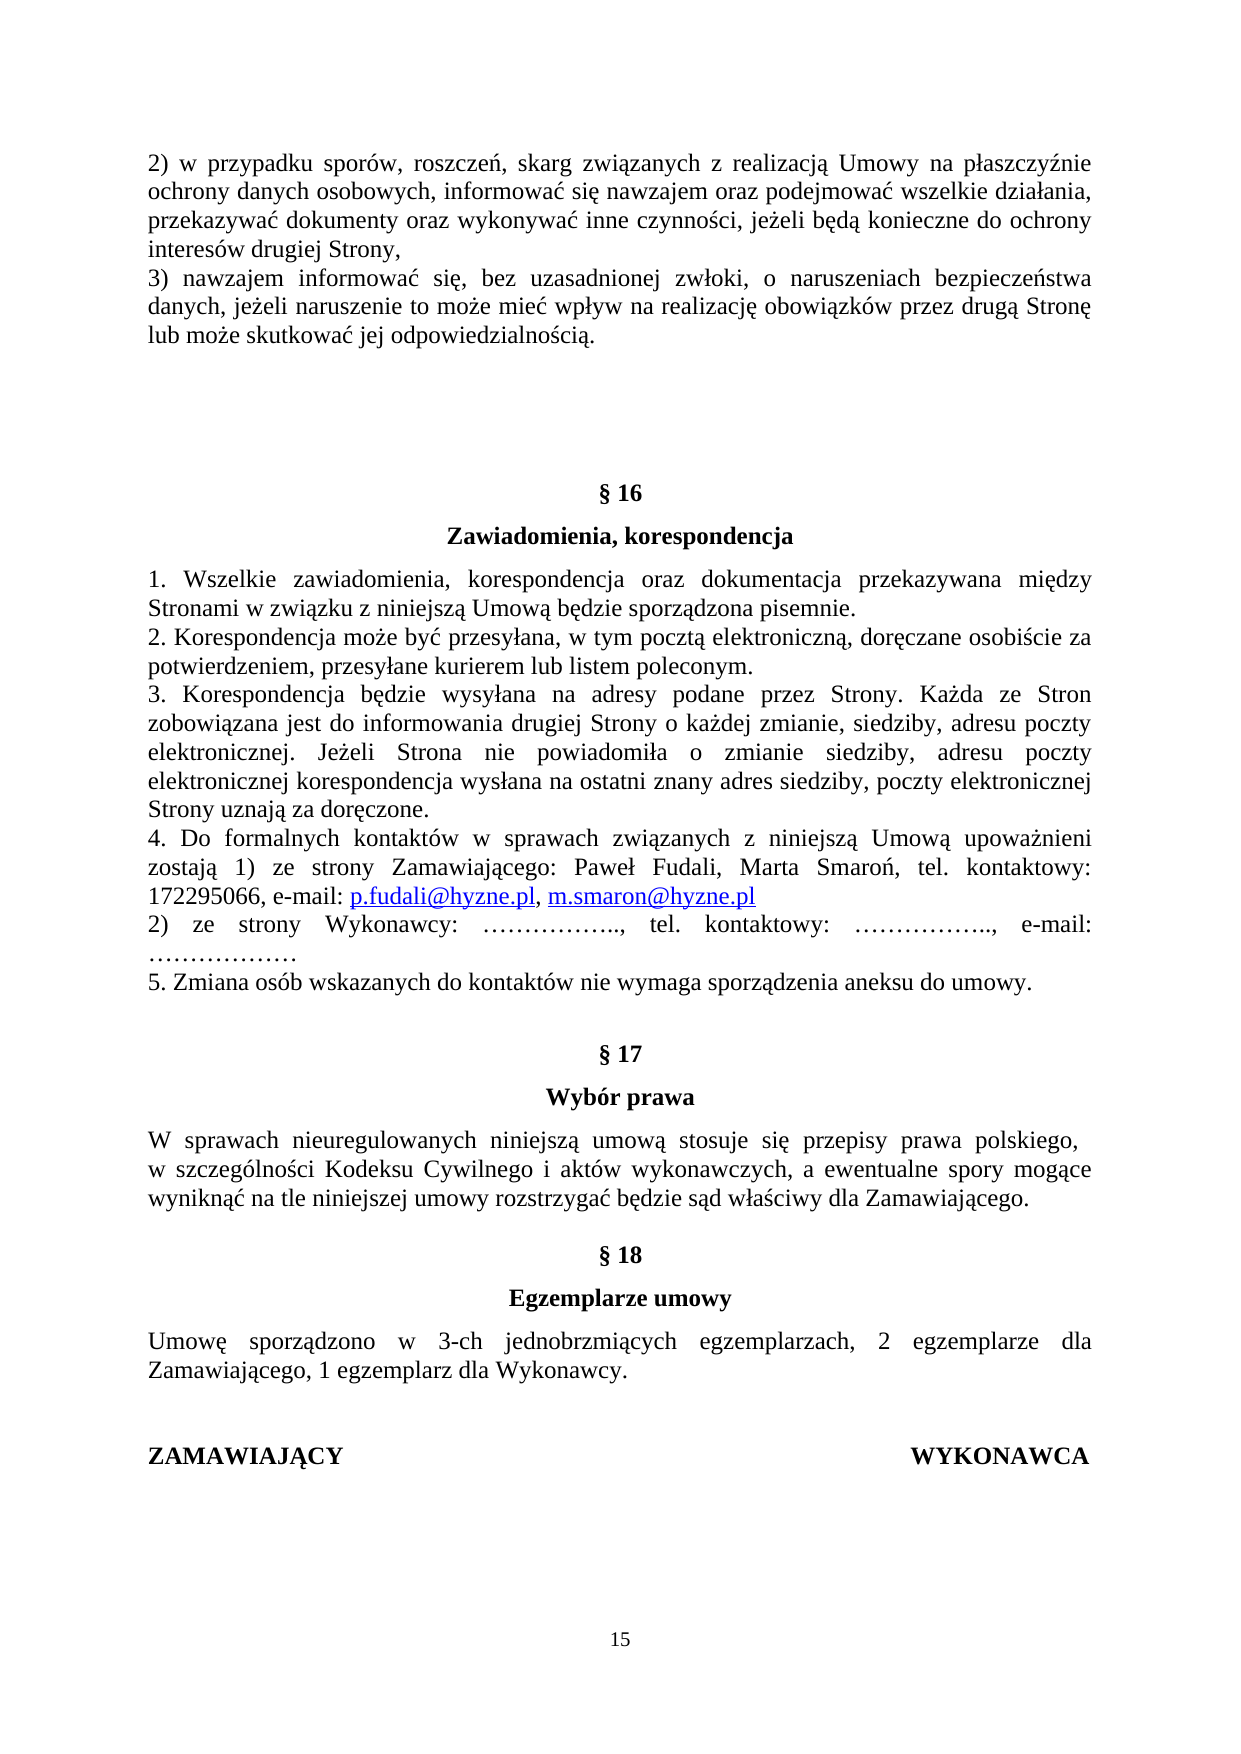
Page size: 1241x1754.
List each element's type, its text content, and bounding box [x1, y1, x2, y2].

text Umowę sporządzono w 3-ch jednobrzmiących egzemplarzach, 2 egzemplarze dla Zamawiającego, 1 egzemplarz dla Wykonawcy. [148, 1326, 1093, 1384]
text Zawiadomienia, korespondencja [148, 521, 1092, 550]
text § 18 [148, 1240, 1092, 1269]
text 2) ze strony Wykonawcy: …………….., tel. kontaktowy: …………….., e-mail: ……………… [148, 909, 1093, 967]
text § 16 [148, 478, 1092, 507]
text W sprawach nieuregulowanych niniejszą umową stosuje się przepisy prawa polskiego, w szczególności Kodeksu Cywilnego i aktów wykonawczych, a ewentualne spory mogące wyniknąć na tle niniejszej umowy rozstrzygać będzie sąd właściwy dla Zamawiającego. [148, 1125, 1093, 1211]
text 3. Korespondencja będzie wysyłana na adresy podane przez Strony. Każda ze Stron zobowiązana jest do informowania drugiej Strony o każdej zmianie, siedziby, adresu poczty elektronicznej. Jeżeli Strona nie powiadomiła o zmianie siedziby, adresu poczty elektronicznej korespondencja wysłana na ostatni znany adres siedziby, poczty elektronicznej Strony uznają za doręczone. [148, 679, 1093, 823]
text 2. Korespondencja może być przesyłana, w tym pocztą elektroniczną, doręczane osobiście za potwierdzeniem, przesyłane kurierem lub listem poleconym. [148, 622, 1093, 679]
text § 17 [148, 1039, 1092, 1068]
text Egzemplarze umowy [148, 1283, 1092, 1312]
text 5. Zmiana osób wskazanych do kontaktów nie wymaga sporządzenia aneksu do umowy. [148, 967, 1093, 996]
text 3) nawzajem informować się, bez uzasadnionej zwłoki, o naruszeniach bezpieczeństwa danych, jeżeli naruszenie to może mieć wpływ na realizację obowiązków przez drugą Stronę lub może skutkować jej odpowiedzialnością. [148, 263, 1093, 349]
text 4. Do formalnych kontaktów w sprawach związanych z niniejszą Umową upoważnieni zostają 1) ze strony Zamawiającego: Paweł Fudali, Marta Smaroń, tel. kontaktowy: 172295066, e-mail: p.fudali@hyzne.pl, m.smaron@hyzne.pl [148, 823, 1093, 909]
text 2) w przypadku sporów, roszczeń, skarg związanych z realizacją Umowy na płaszczyźnie ochrony danych osobowych, informować się nawzajem oraz podejmować wszelkie działania, przekazywać dokumenty oraz wykonywać inne czynności, jeżeli będą konieczne do ochrony interesów drugiej Strony, [148, 148, 1093, 263]
text 1. Wszelkie zawiadomienia, korespondencja oraz dokumentacja przekazywana między Stronami w związku z niniejszą Umową będzie sporządzona pisemnie. [148, 564, 1093, 622]
text ZAMAWIAJĄCY WYKONAWCA [148, 1441, 1093, 1470]
text Wybór prawa [148, 1082, 1092, 1111]
